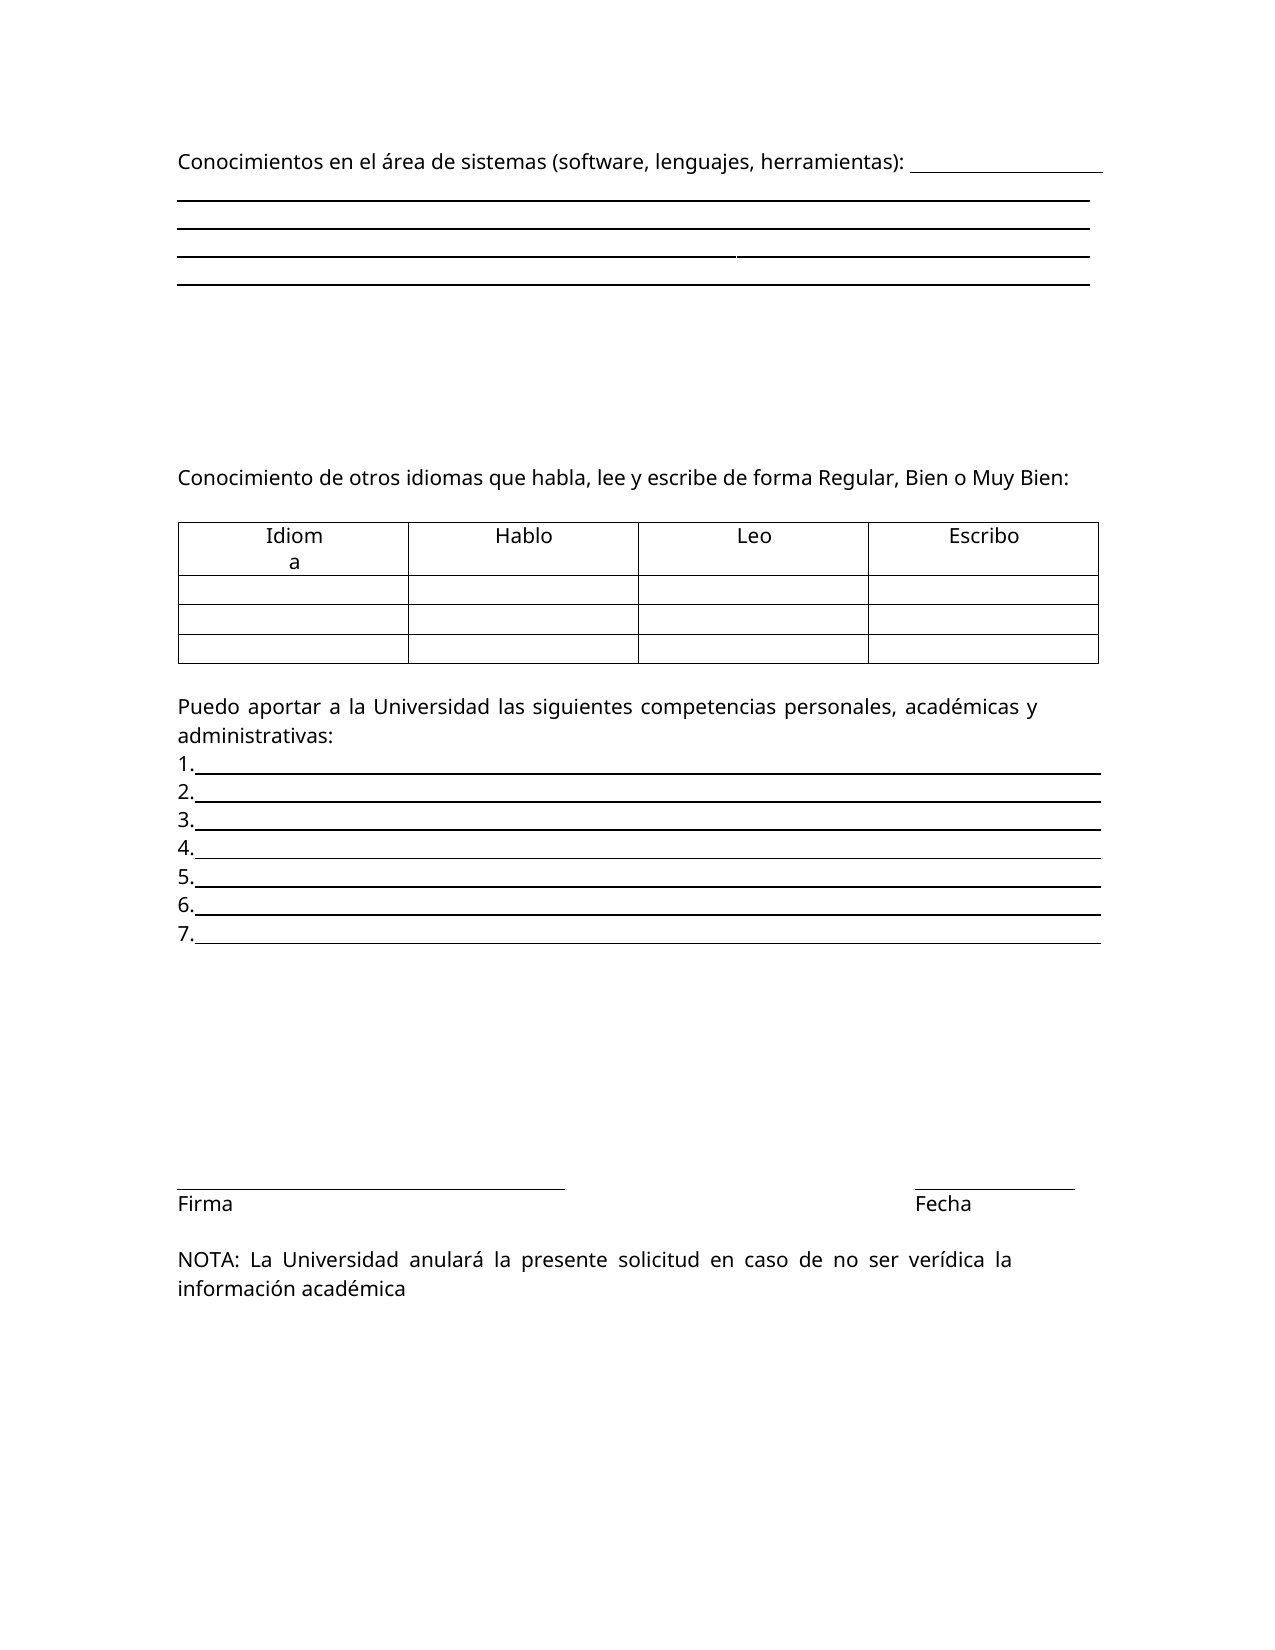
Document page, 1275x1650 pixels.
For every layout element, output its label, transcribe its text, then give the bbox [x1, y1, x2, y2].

text Conocimiento de otros idiomas que habla, lee y escribe de forma Regular, Bien o Muy Bien: [177, 463, 1248, 492]
table_header Idioma [179, 523, 408, 574]
text 6. [177, 890, 1248, 919]
text 1. [177, 749, 1248, 777]
text Puedo aportar a la Universidad las siguientes competencias personales, académicas y administrativas: [177, 692, 1070, 749]
table_cell [869, 635, 1098, 663]
text Firma Fecha [177, 1176, 1248, 1217]
table_header Leo [639, 523, 868, 574]
text 7. [177, 919, 1248, 947]
table_cell [639, 605, 868, 633]
table_cell [409, 605, 638, 633]
text 4. [177, 833, 1248, 862]
text 3. [177, 805, 1248, 833]
table_header Hablo [409, 523, 638, 574]
table_cell [639, 576, 868, 604]
text 5. [177, 862, 1248, 890]
table_cell [179, 635, 408, 663]
table_header Escribo [869, 523, 1098, 574]
table_cell [869, 605, 1098, 633]
table_cell [869, 576, 1098, 604]
table_cell [179, 605, 408, 633]
text Conocimientos en el área de sistemas (software, lenguajes, herramientas): [177, 147, 1248, 176]
text 2. [177, 777, 1248, 805]
table_cell [409, 576, 638, 604]
table_cell [409, 635, 638, 663]
table_cell [639, 635, 868, 663]
table_cell [179, 576, 408, 604]
text NOTA: La Universidad anulará la presente solicitud en caso de no ser verídica la información académica [177, 1246, 1116, 1302]
